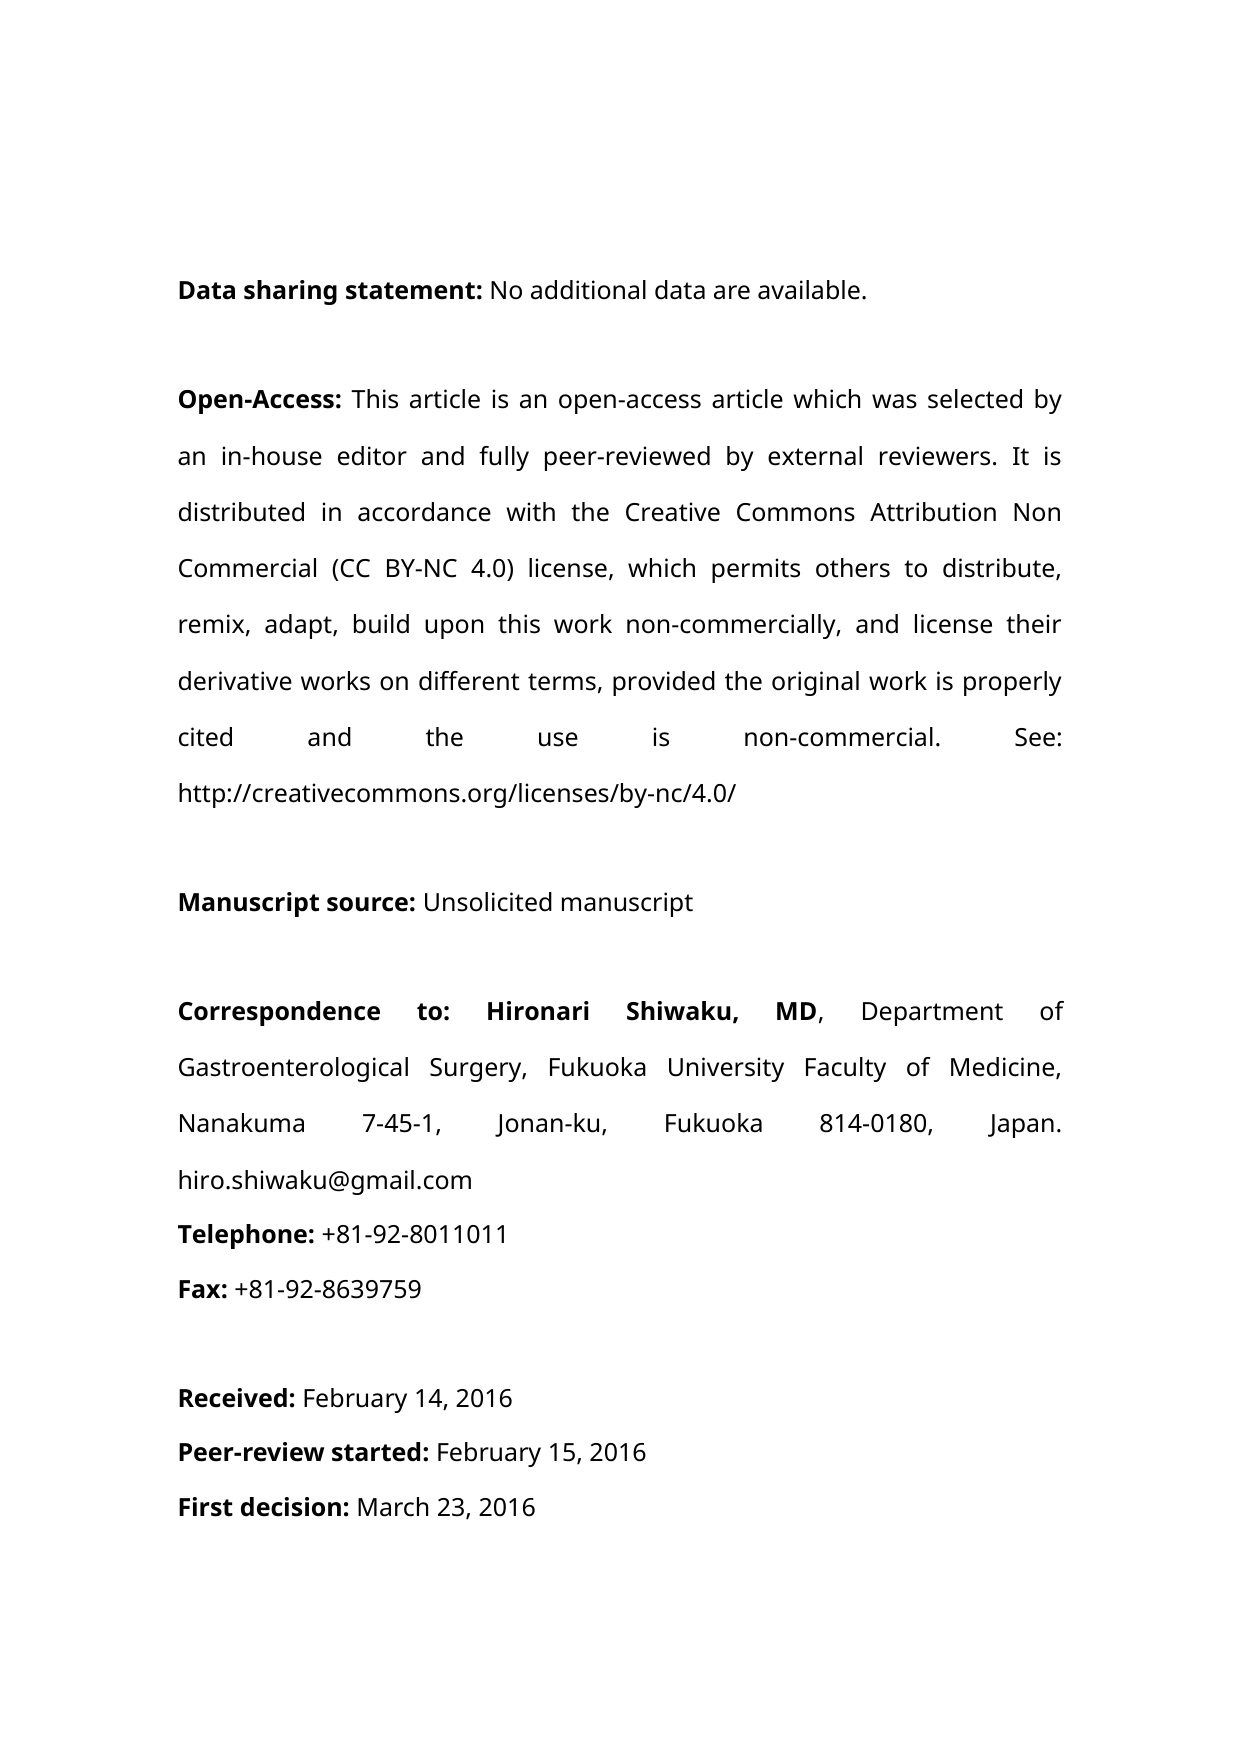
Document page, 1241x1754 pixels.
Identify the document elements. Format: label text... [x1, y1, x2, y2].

text Telephone: +81-92-8011011 [177, 1215, 1063, 1253]
text Correspondence to: Hironari Shiwaku, MD, Department of Gastroenterological Surgery, Fukuoka University Faculty of Medicine, Nanakuma 7-45-1, Jonan-ku, Fukuoka 814-0180, Japan. hiro.shiwaku@gmail.com [177, 992, 1063, 1198]
text Data sharing statement: No additional data are available. [177, 271, 1063, 309]
text Received: February 14, 2016 [177, 1378, 1063, 1416]
text First decision: March 23, 2016 [177, 1487, 1063, 1525]
text Peer-review started: February 15, 2016 [177, 1433, 1063, 1471]
text Manuscript source: Unsolicited manuscript [177, 883, 1063, 920]
text Open-Access: This article is an open-access article which was selected by an in-house editor and fully peer-reviewed by external reviewers. It is distributed in accordance with the Creative Commons Attribution Non Commercial (CC BY-NC 4.0) license, which permits others to distribute, remix, adapt, build upon this work non-commercially, and license their derivative works on different terms, provided the original work is properly cited and the use is non-commercial. See: http://creativecommons.org/licenses/by-nc/4.0/ [177, 380, 1063, 811]
text Fax: +81-92-8639759 [177, 1269, 1063, 1307]
